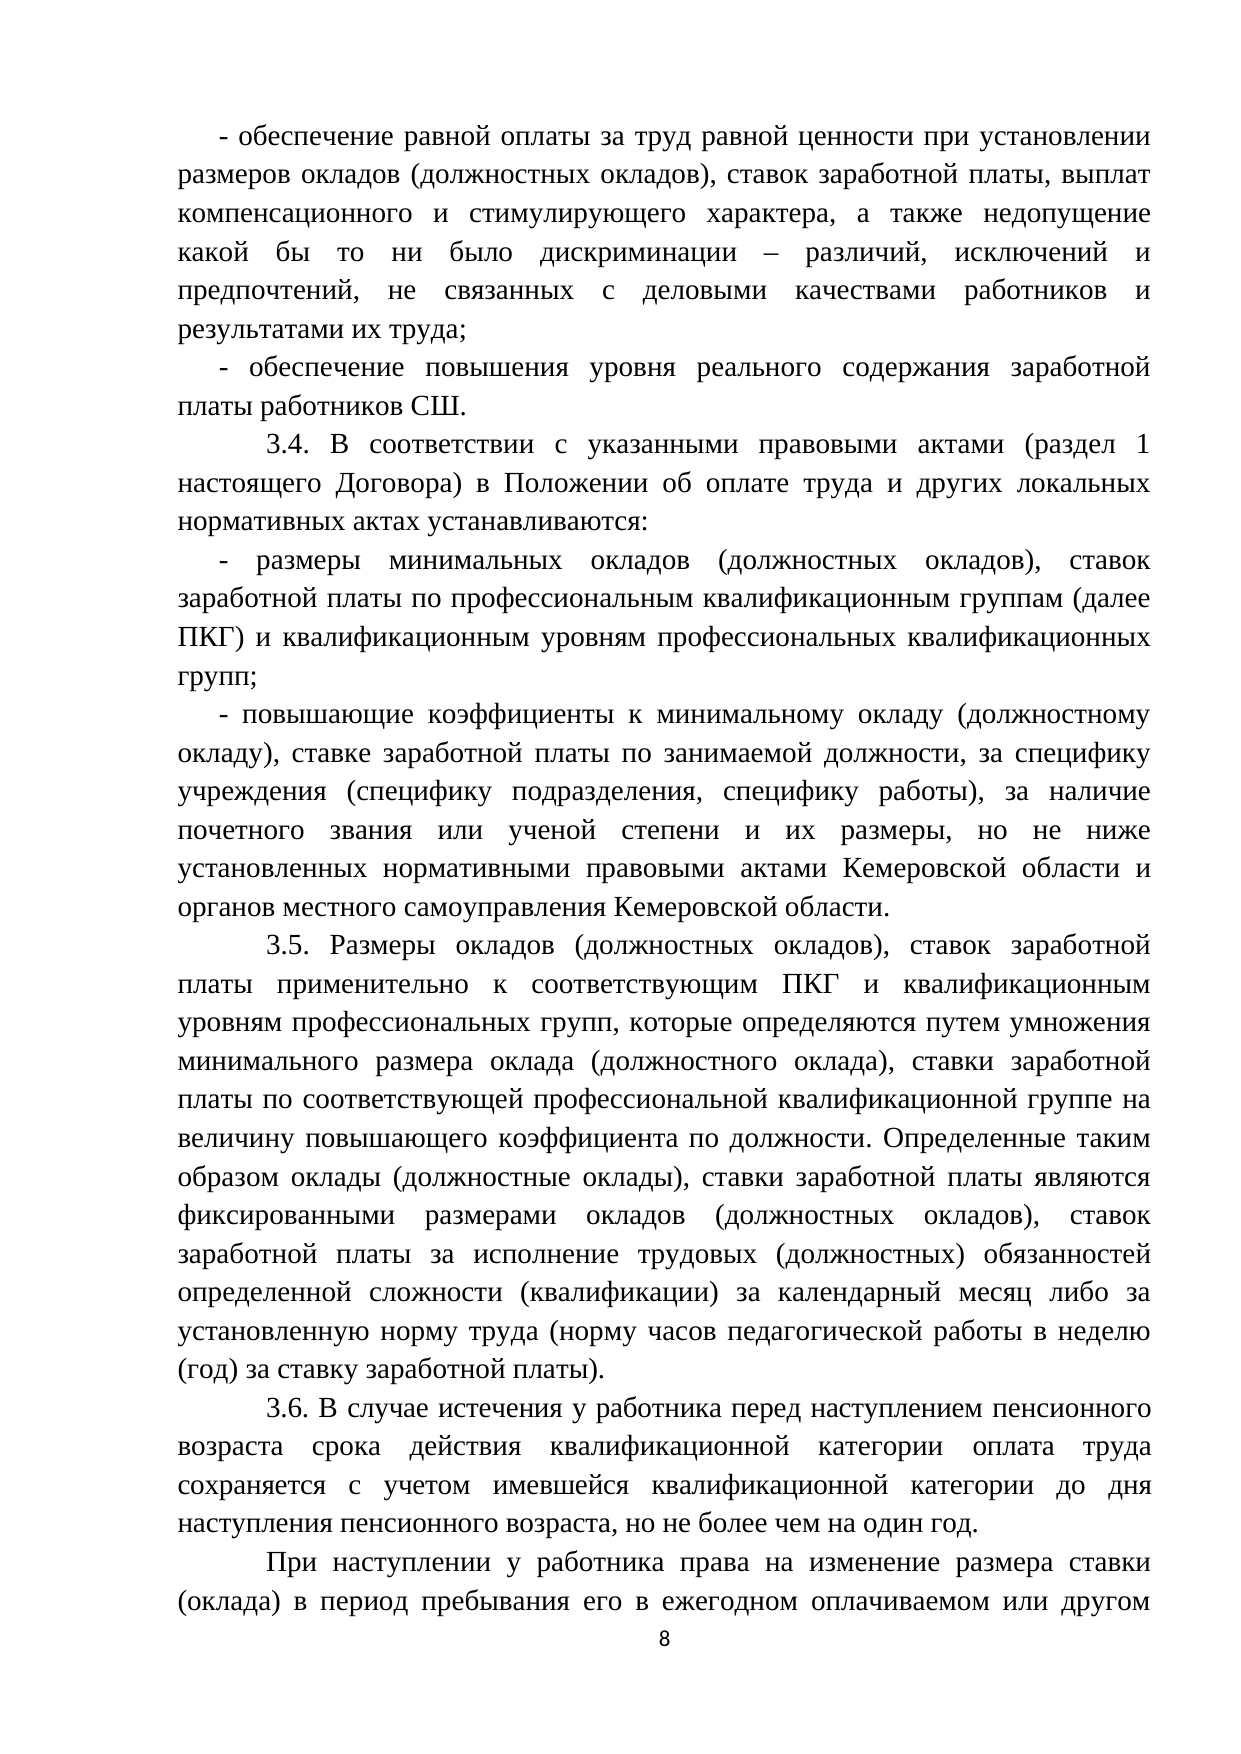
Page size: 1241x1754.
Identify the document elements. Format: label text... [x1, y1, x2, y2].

text 3.5. РРазмеры окладов (должностных окладов), ставок заработной платы применительно к соответствующим ПКГ и квалификационным уровням профессиональных групп, которые определяются путем умножения минимального размера оклада (должностного оклада), ставки заработной платы по соответствующей профессиональной квалификационной группе на величину повышающего коэффициента по должности. Определенные таким образом оклады (должностные оклады), ставки заработной платы являются фиксированными размерами окладов (должностных окладов), ставок заработной платы за исполнение трудовых (должностных) обязанностей определенной сложности (квалификации) за календарный месяц либо за установленную норму труда (норму часов педагогической работы в неделю (год) за ставку заработной платы). [177, 927, 1152, 1385]
text - повышающие коэффициенты к минимальному окладу (должностному окладу), ставке заработной платы по занимаемой должности, за специфику учреждения (специфику подразделения, специфику работы), за наличие почетного звания или ученой степени и их размеры, но не ниже установленных нормативными правовыми актами Кемеровской области и органов местного самоуправления Кемеровской области. [177, 696, 1152, 922]
list - размеры минимальных окладов (должностных окладов), ставок заработной платы по профессиональным квалификационным группам (далее ПКГ) и квалификационным уровням профессиональных квалификационных групп; [177, 542, 1152, 691]
list 3.6. В случае истечения у работника перед наступлением пенсионного возраста срока действия квалификационной категории оплата труда сохраняется с учетом имевшейся квалификационной категории до дня наступления пенсионного возраста, но не более чем на один год. [177, 1390, 1152, 1539]
text - обеспечение повышения уровня реального содержания заработной платы работников СШ. [177, 349, 1152, 421]
text - обеспечение равной оплаты за труд равной ценности при установлении размеров окладов (должностных окладов), ставок заработной платы, выплат компенсационного и стимулирующего характера, а также недопущение какой бы то ни было дискриминации – различий, исключений и предпочтений, не связанных с деловыми качествами работников и результатами их труда; [177, 118, 1152, 344]
list 3.4. В соответствии с указанными правовыми актами (раздел 1 настоящего Договора) в Положении об оплате труда и других локальных нормативных актах устанавливаются: [177, 426, 1152, 537]
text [177, 1544, 1152, 1616]
